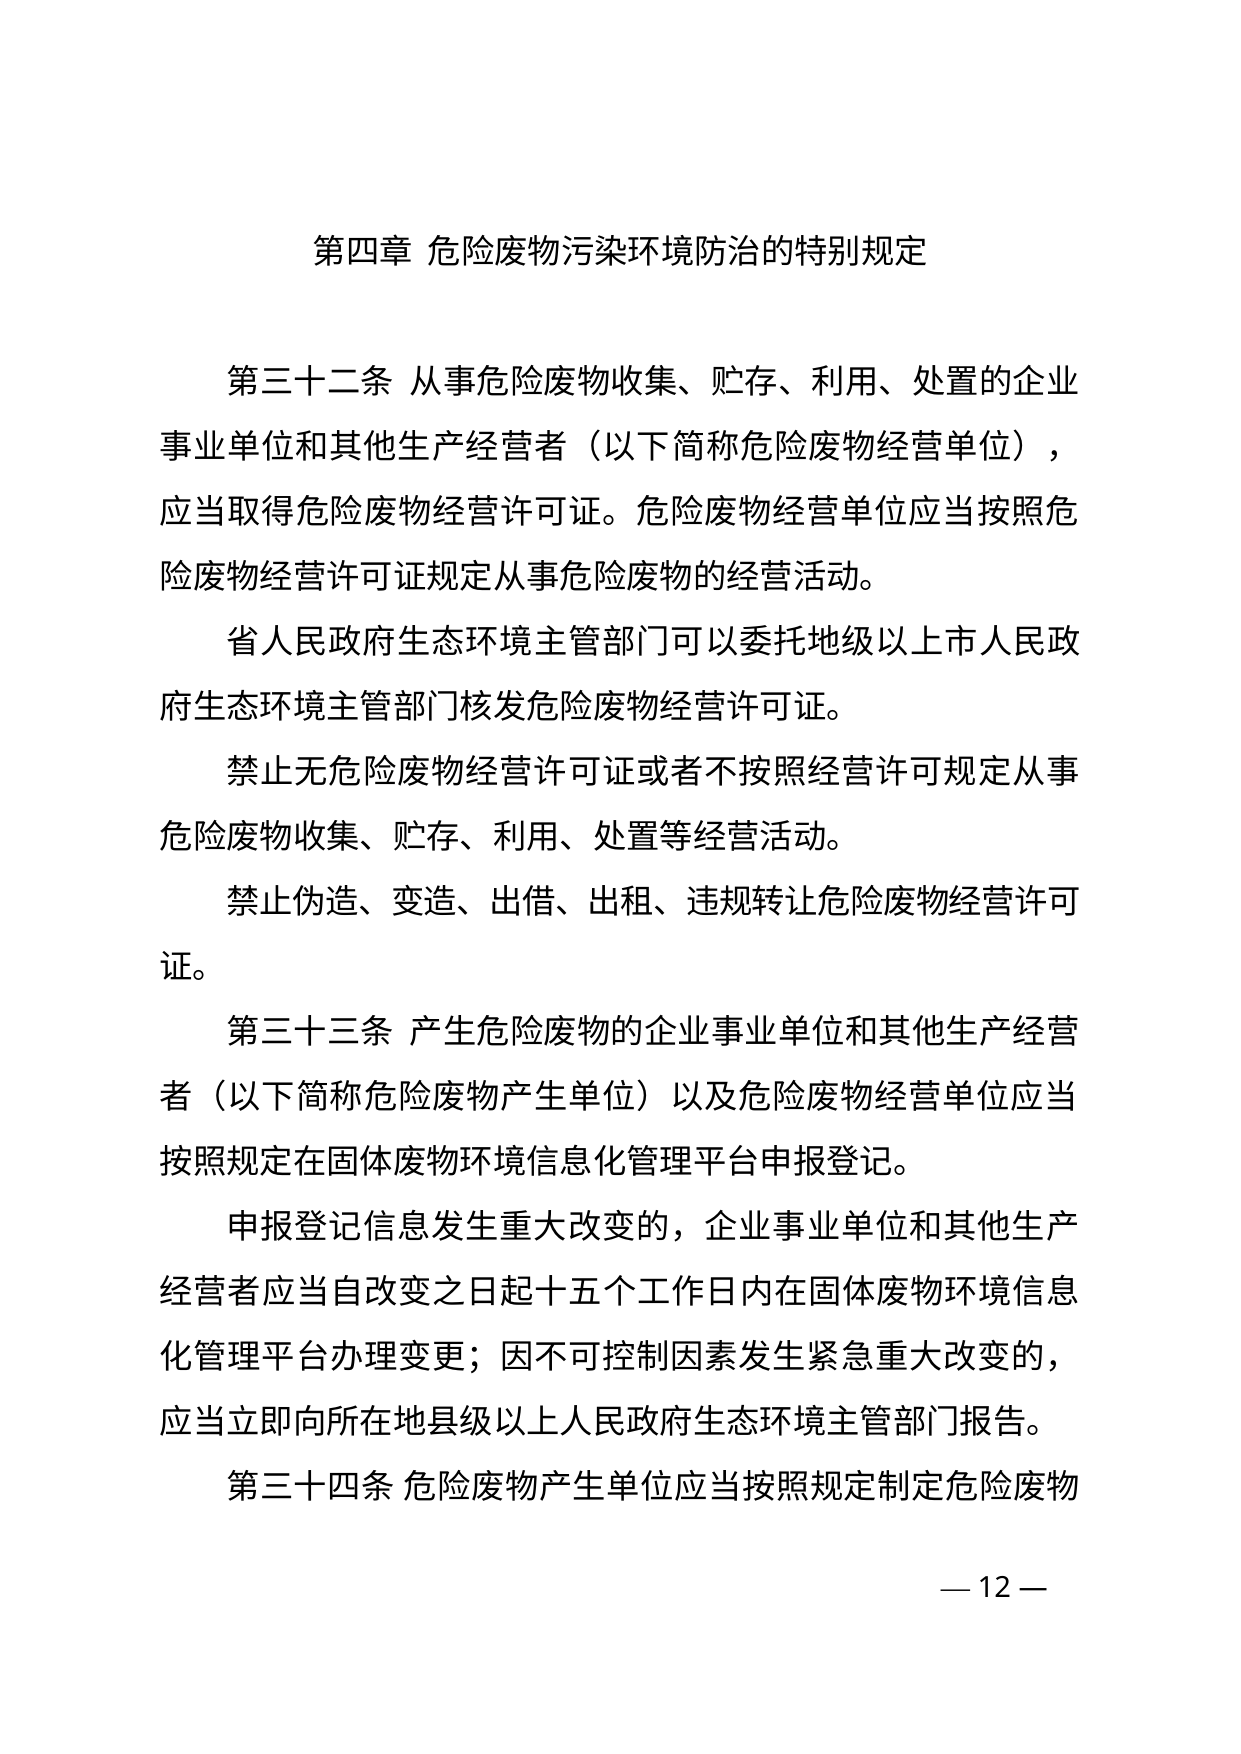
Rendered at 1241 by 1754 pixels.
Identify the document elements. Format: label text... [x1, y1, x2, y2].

text 申报登记信息发生重大改变的，企业事业单位和其他生产经营者应当自改变之日起十五个工作日内在固体废物环境信息化管理平台办理变更；因不可控制因素发生紧急重大改变的，应当立即向所在地县级以上人民政府生态环境主管部门报告。 [159, 1192, 1081, 1452]
text 第三十二条 从事危险废物收集、贮存、利用、处置的企业事业单位和其他生产经营者（以下简称危险废物经营单位），应当取得危险废物经营许可证。危险废物经营单位应当按照危险废物经营许可证规定从事危险废物的经营活动。 [159, 347, 1081, 607]
text 禁止无危险废物经营许可证或者不按照经营许可规定从事危险废物收集、贮存、利用、处置等经营活动。 [159, 737, 1081, 867]
text 第四章 危险废物污染环境防治的特别规定 [159, 217, 1081, 282]
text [159, 1452, 1081, 1517]
text 禁止伪造、变造、出借、出租、违规转让危险废物经营许可证。 [159, 867, 1081, 997]
text 第三十三条 产生危险废物的企业事业单位和其他生产经营者（以下简称危险废物产生单位）以及危险废物经营单位应当按照规定在固体废物环境信息化管理平台申报登记。 [159, 997, 1081, 1192]
text 省人民政府生态环境主管部门可以委托地级以上市人民政府生态环境主管部门核发危险废物经营许可证。 [159, 607, 1081, 737]
